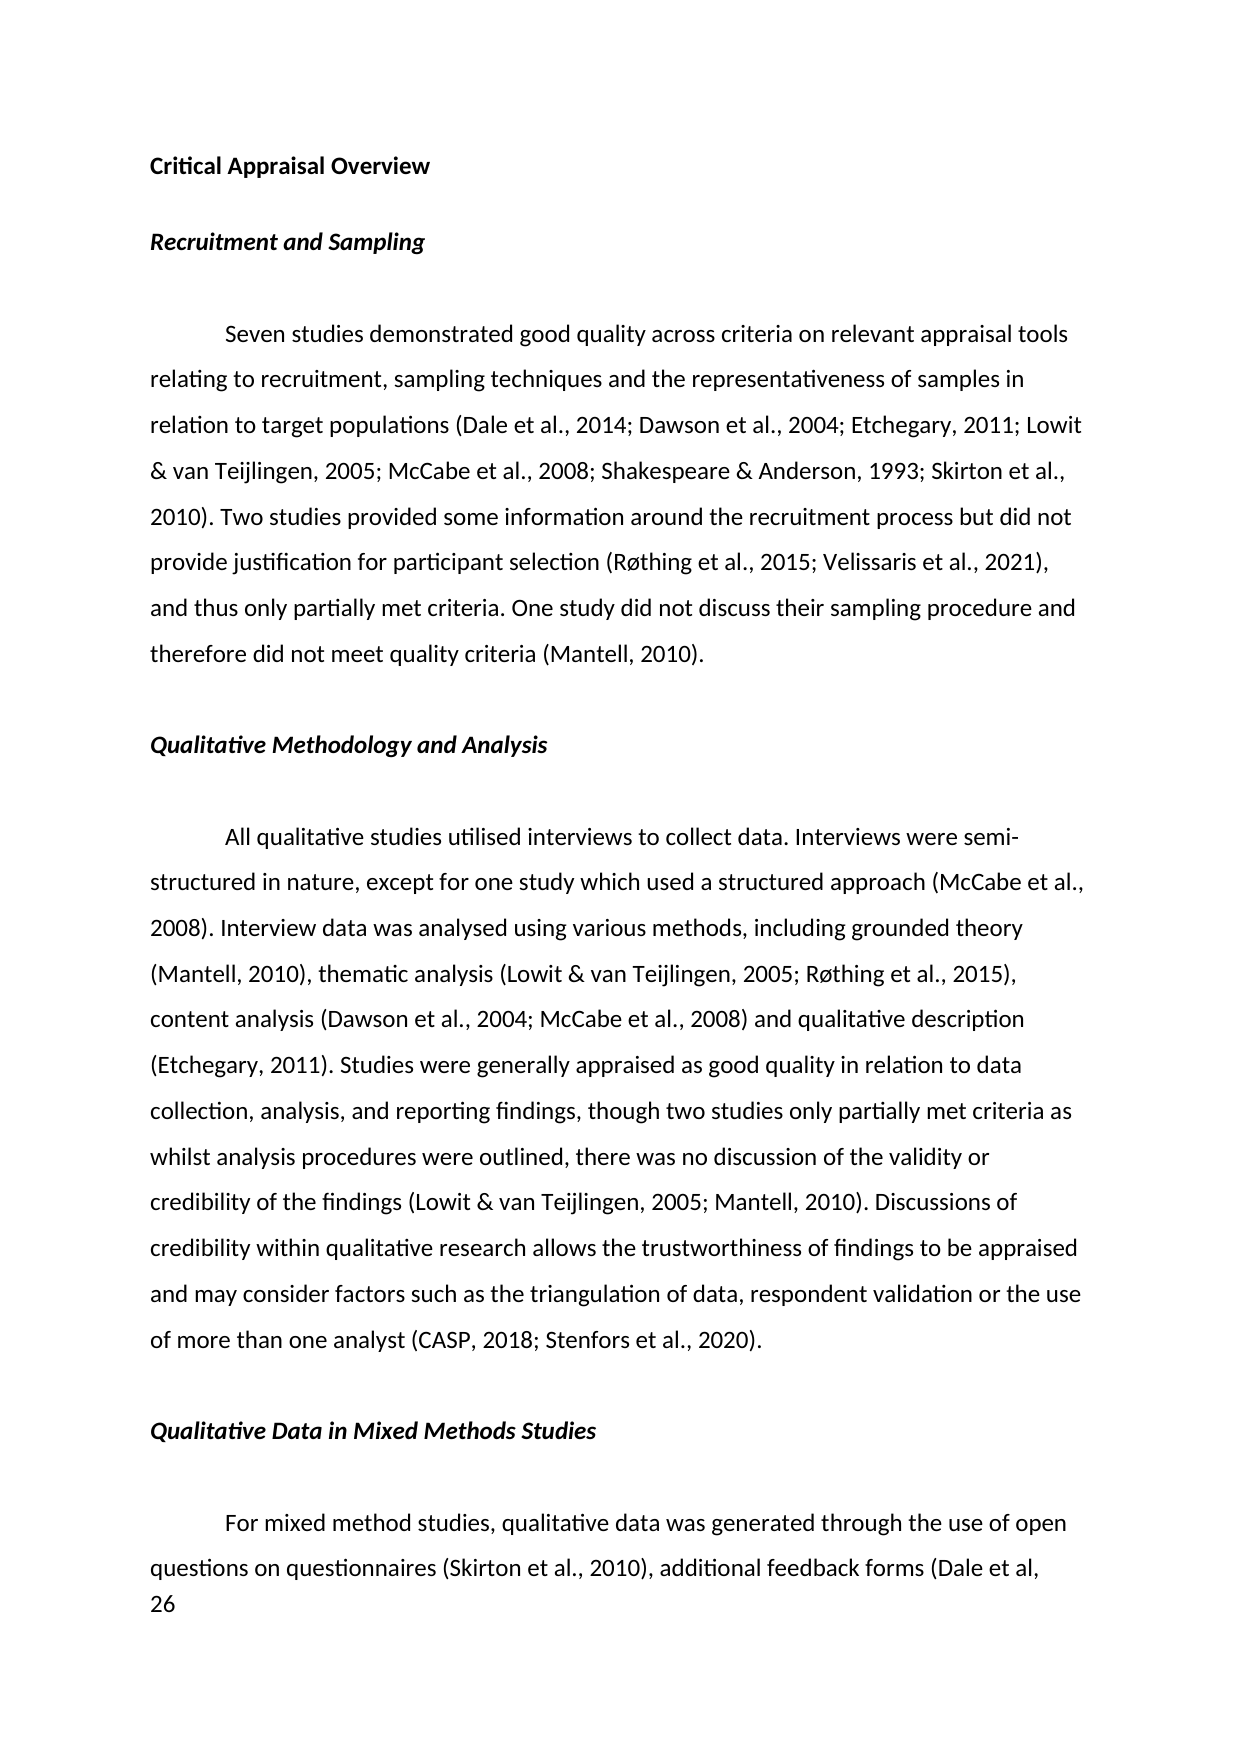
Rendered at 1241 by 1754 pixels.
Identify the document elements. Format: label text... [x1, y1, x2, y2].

text Critical Appraisal Overview [150, 150, 1090, 181]
text Recruitment and Sampling [150, 226, 1090, 257]
text Qualitative Data in Mixed Methods Studies [150, 1415, 1090, 1446]
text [150, 1507, 1090, 1583]
text All qualitative studies utilised interviews to collect data. Interviews were semi-structured in nature, except for one study which used a structured approach (McCabe et al., 2008). Interview data was analysed using various methods, including grounded theory (Mantell, 2010), thematic analysis (Lowit & van Teijlingen, 2005; Røthing et al., 2015), content analysis (Dawson et al., 2004; McCabe et al., 2008) and qualitative description (Etchegary, 2011). Studies were generally appraised as good quality in relation to data collection, analysis, and reporting findings, though two studies only partially met criteria as whilst analysis procedures were outlined, there was no discussion of the validity or credibility of the findings (Lowit & van Teijlingen, 2005; Mantell, 2010). Discussions of credibility within qualitative research allows the trustworthiness of findings to be appraised and may consider factors such as the triangulation of data, respondent validation or the use of more than one analyst (CASP, 2018; Stenfors et al., 2020). [150, 821, 1090, 1354]
text Seven studies demonstrated good quality across criteria on relevant appraisal tools relating to recruitment, sampling techniques and the representativeness of samples in relation to target populations (Dale et al., 2014; Dawson et al., 2004; Etchegary, 2011; Lowit & van Teijlingen, 2005; McCabe et al., 2008; Shakespeare & Anderson, 1993; Skirton et al., 2010). Two studies provided some information around the recruitment process but did not provide justification for participant selection (Røthing et al., 2015; Velissaris et al., 2021), and thus only partially met criteria. One study did not discuss their sampling procedure and therefore did not meet quality criteria (Mantell, 2010). [150, 318, 1090, 668]
text Qualitative Methodology and Analysis [150, 729, 1090, 760]
